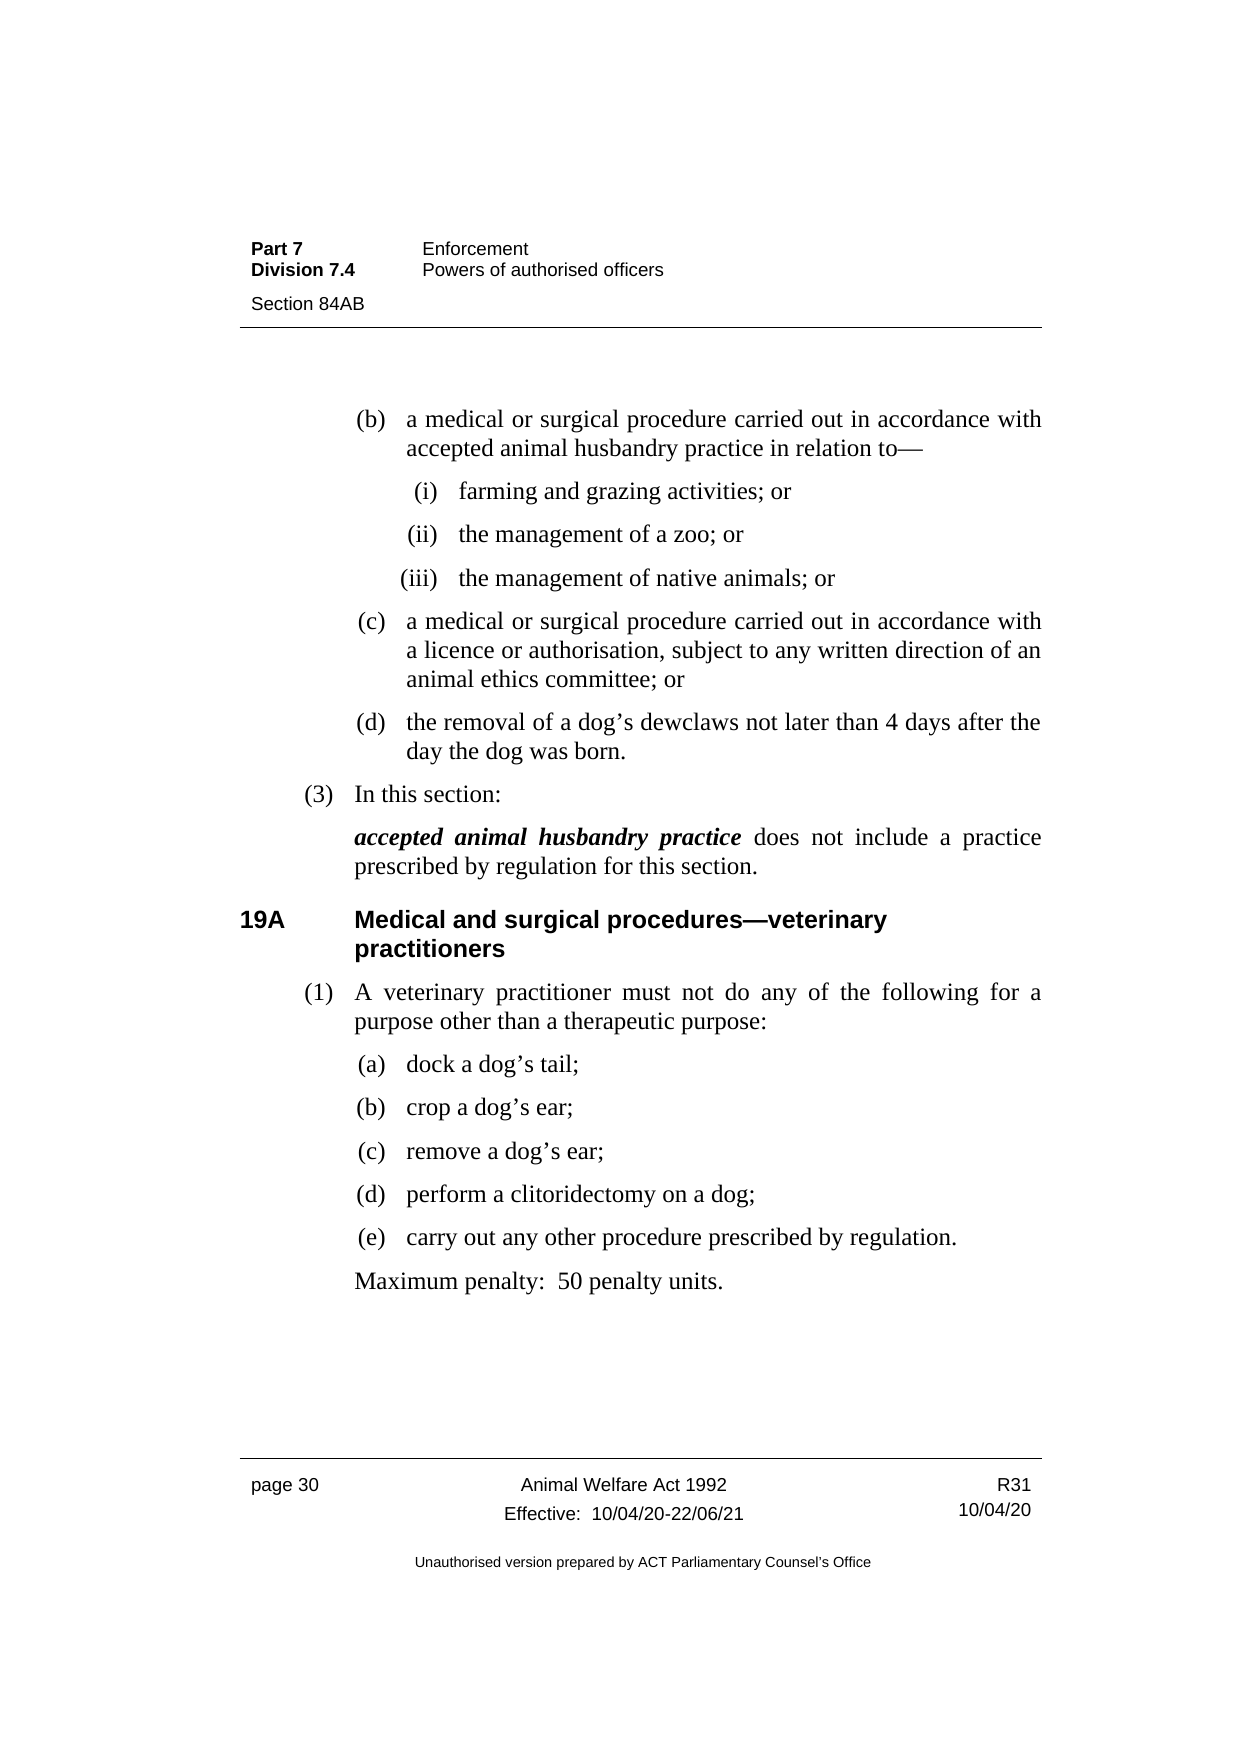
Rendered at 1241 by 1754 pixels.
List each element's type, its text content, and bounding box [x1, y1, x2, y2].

text (e) carry out any other procedure prescribed by regulation. [239, 1222, 1042, 1251]
text (c) a medical or surgical procedure carried out in accordance with a licence or authorisation, subject to any written direction of an animal ethics committee; or [239, 606, 1042, 692]
text (d) the removal of a dog’s dewclaws not later than 4 days after the day the dog was born. [239, 707, 1042, 764]
text (b) crop a dog’s ear; [239, 1092, 1042, 1121]
text (a) dock a dog’s tail; [239, 1049, 1042, 1078]
text (d) perform a clitoridectomy on a dog; [239, 1179, 1042, 1208]
text (b) a medical or surgical procedure carried out in accordance with accepted animal husbandry practice in relation to— [239, 404, 1042, 462]
text (i) farming and grazing activities; or [239, 476, 1042, 505]
text (ii) the management of a zoo; or [239, 519, 1042, 548]
text Maximum penalty: 50 penalty units. [354, 1266, 1042, 1294]
text (iii) the management of native animals; or [239, 563, 1042, 592]
text (c) remove a dog’s ear; [239, 1136, 1042, 1164]
text (1) A veterinary practitioner must not do any of the following for a purpose other than a therapeutic purpose: [239, 977, 1042, 1034]
text (3) In this section: [239, 779, 1042, 808]
text 19A Medical and surgical procedures—veterinary practitioners [239, 905, 1042, 962]
text accepted animal husbandry practice does not include a practice prescribed by regulation for this section. [354, 822, 1042, 880]
